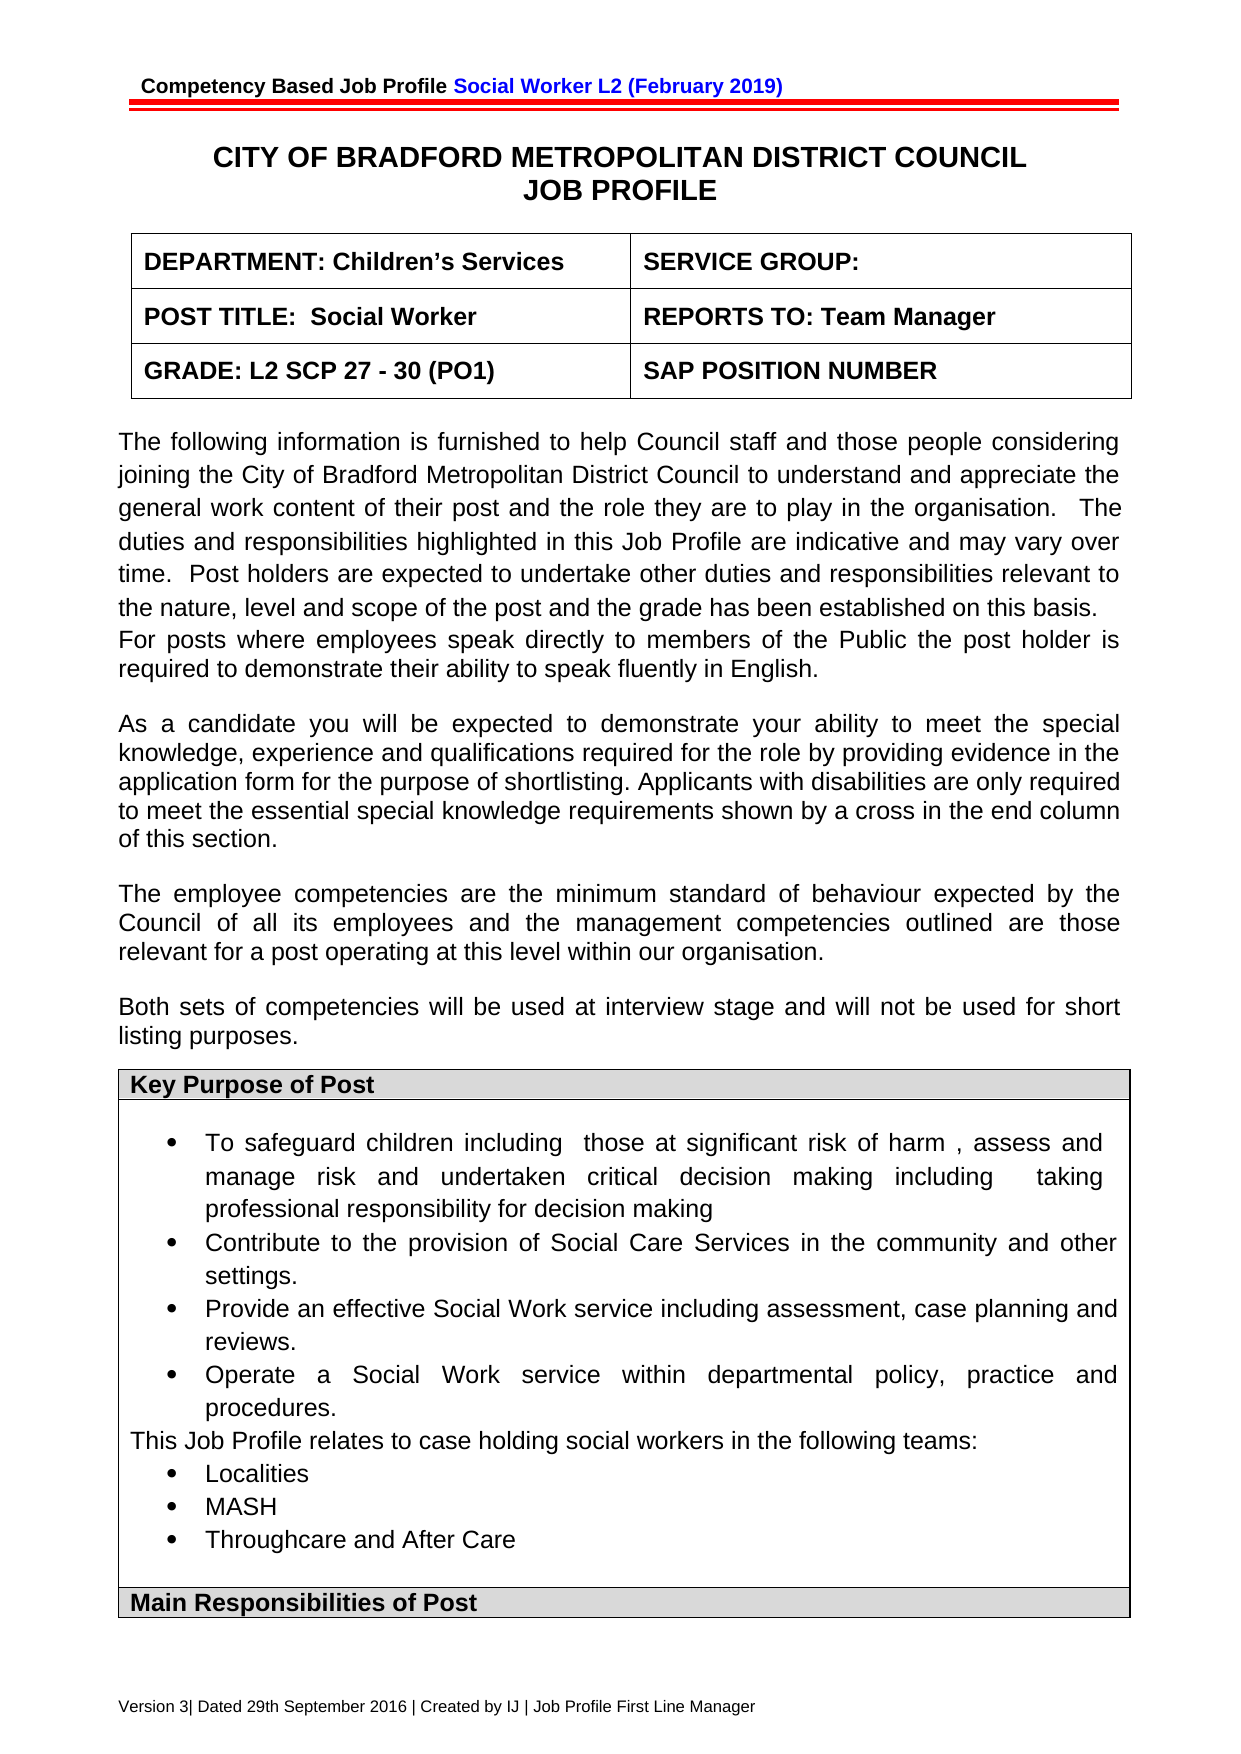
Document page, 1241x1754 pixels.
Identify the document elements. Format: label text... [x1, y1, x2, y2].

table_cell Main Responsibilities of Post [119, 1588, 1129, 1617]
text The employee competencies are the minimum standard of behaviour expected by the Council of all its employees and the management competencies outlined are those relevant for a post operating at this level within our organisation. [118, 879, 1122, 966]
subtitle CITY OF BRADFORD METROPOLITAN DISTRICT COUNCIL [118, 140, 1122, 173]
text Both sets of competencies will be used at interview stage and will not be used for short listing purposes. [118, 992, 1122, 1049]
table_cell SAP POSITION NUMBER [631, 344, 1131, 398]
table_cell REPORTS TO: Team Manager [631, 289, 1131, 343]
text The following information is furnished to help Council staff and those people considering joining the City of to understand and appreciate the general work content of their post and the role they are to play in the organisation. The duties and responsibilities highlighted in this Job Profile are indicative and may vary over time. Post holders are expected to undertake other duties and responsibilities relevant to the nature, level and scope of the post and the grade has been established on this basis. [118, 427, 1122, 621]
text For posts where employees speak directly to members of the Public the post holder is required to demonstrate their ability to speak fluently in English. [118, 626, 1122, 683]
table_header SERVICE GROUP: [631, 234, 1131, 288]
table_cell POST TITLE: Social Worker [132, 289, 630, 343]
table_cell GRADE: L2 SCP 27 - 30 (PO1) [132, 344, 630, 398]
subtitle JOB PROFILE [118, 173, 1122, 207]
text As a candidate you will be expected to demonstrate your ability to meet the special knowledge, experience and qualifications required for the role by providing evidence in the application form for the purpose of shortlisting. Applicants with disabilities are only required to meet the essential special knowledge requirements shown by a cross in the end column of this section. [118, 709, 1122, 853]
table_header Key Purpose of Post [119, 1070, 1129, 1098]
table_cell To safeguard children including those at significant risk of harm , assess and manage risk and undertaken critical decision making including taking professional responsibility for decision making Contribute to the provision of Social Care Services in the community and other settings. Provide an effective Social Work service including assessment, case planning and reviews. Operate a Social Work service within departmental policy, practice and procedures. This Job Profile relates to case holding social workers in the following teams: Localities MASH Throughcare and After Care [119, 1100, 1129, 1587]
table_header DEPARTMENT: Children’s Services [132, 234, 630, 288]
